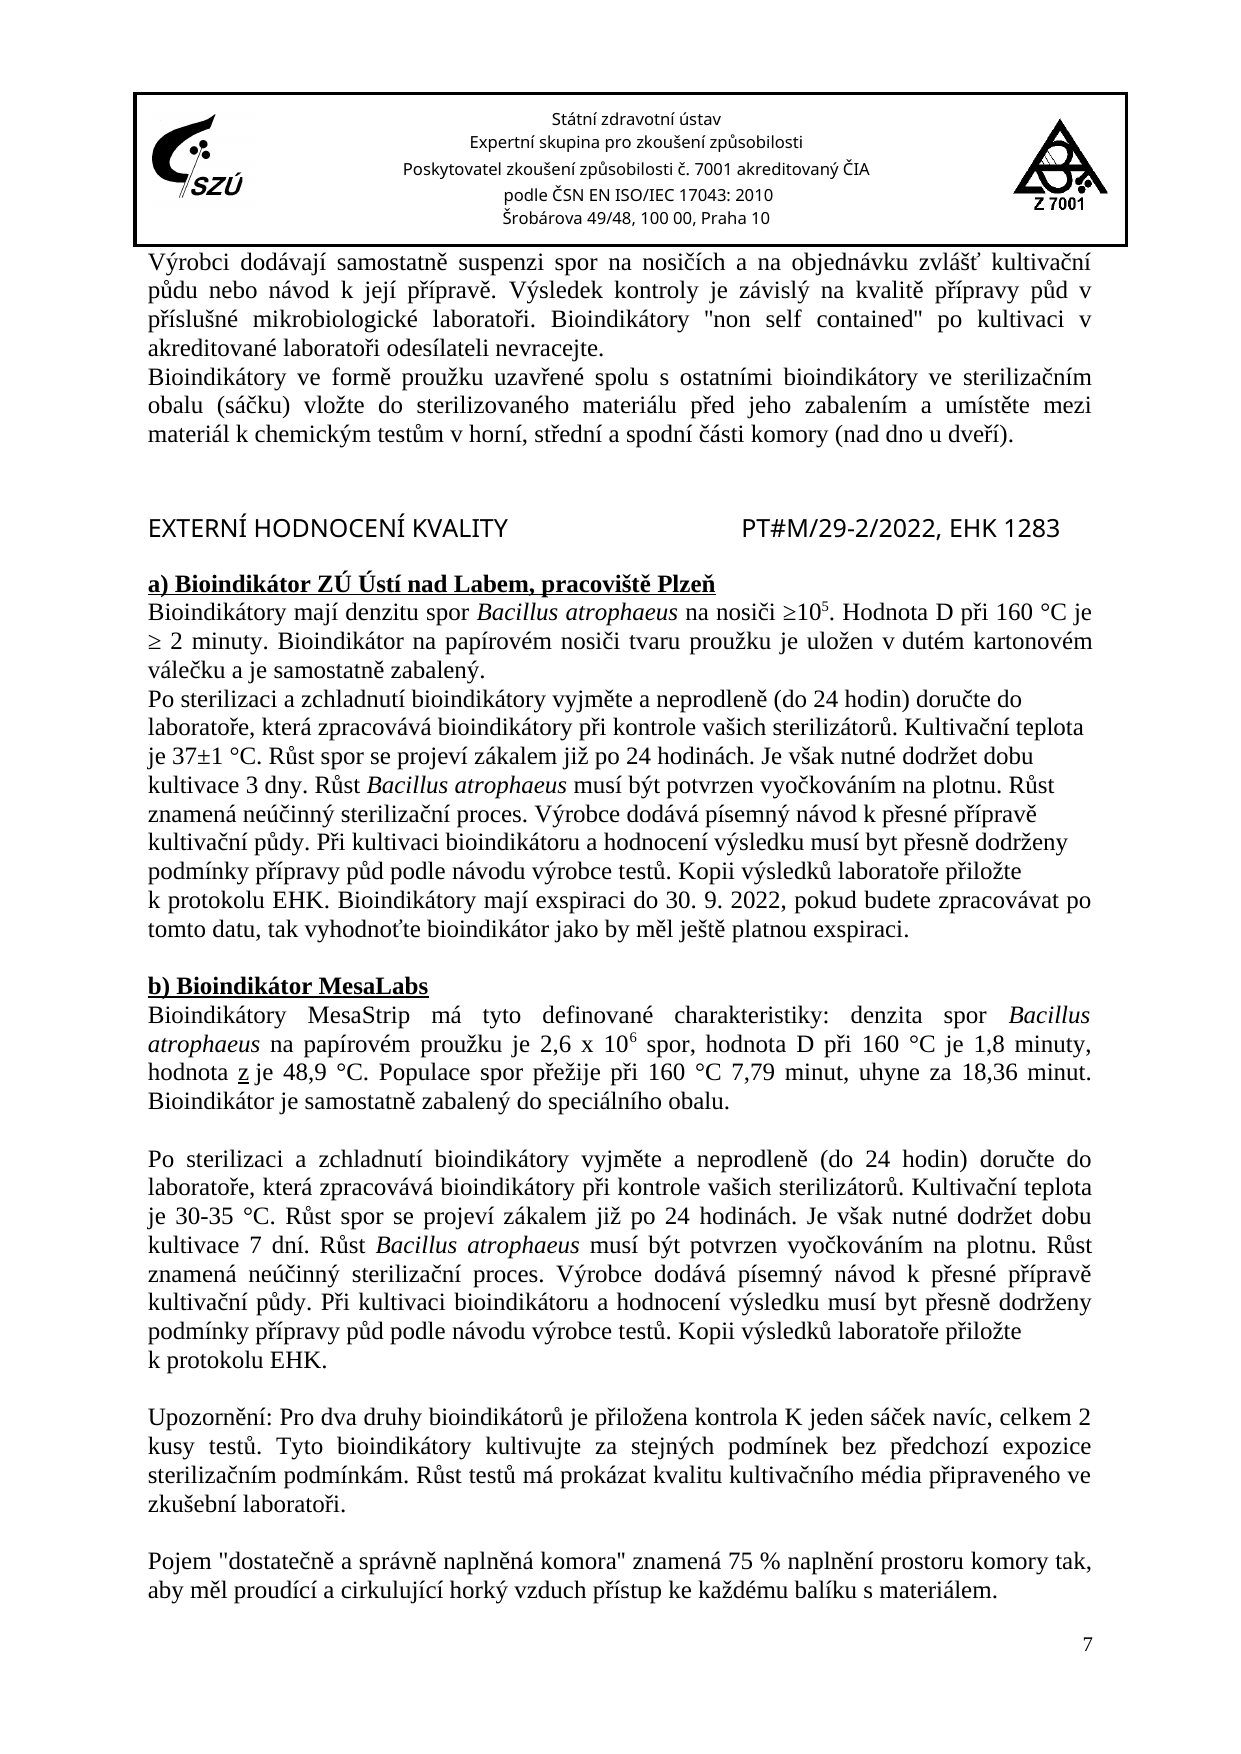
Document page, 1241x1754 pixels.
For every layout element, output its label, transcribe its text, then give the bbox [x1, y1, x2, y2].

text Po sterilizaci a zchladnutí bioindikátory vyjměte a neprodleně (do 24 hodin) doručte do laboratoře, která zpracovává bioindikátory při kontrole vašich sterilizátorů. Kultivační teplota je 30-35 °C. Růst spor se projeví zákalem již po 24 hodinách. Je však nutné dodržet dobu kultivace 7 dní. Růst Bacillus atrophaeus musí být potvrzen vyočkováním na plotnu. Růst znamená neúčinný sterilizační proces. Výrobce dodává písemný návod k přesné přípravě kultivační půdy. Při kultivaci bioindikátoru a hodnocení výsledku musí byt přesně dodrženy podmínky přípravy půd podle návodu výrobce testů. Kopii výsledků laboratoře přiložte [148, 1144, 1093, 1345]
picture [146, 107, 262, 219]
text Po sterilizaci a zchladnutí bioindikátory vyjměte a neprodleně (do 24 hodin) doručte do laboratoře, která zpracovává bioindikátory při kontrole vašich sterilizátorů. Kultivační teplota je 37±1 °C. Růst spor se projeví zákalem již po 24 hodinách. Je však nutné dodržet dobu kultivace 3 dny. Růst Bacillus atrophaeus musí být potvrzen vyočkováním na plotnu. Růst znamená neúčinný sterilizační proces. Výrobce dodává písemný návod k přesné přípravě kultivační půdy. Při kultivaci bioindikátoru a hodnocení výsledku musí byt přesně dodrženy podmínky přípravy půd podle návodu výrobce testů. Kopii výsledků laboratoře přiložte [148, 684, 1093, 885]
text k protokolu EHK. [148, 1345, 1093, 1374]
picture [1013, 118, 1108, 213]
text b) Bioindikátor MesaLabs [148, 971, 1093, 1000]
text Výrobci dodávají samostatně suspenzi spor na nosičích a na objednávku zvlášť kultivační půdu nebo návod k její přípravě. Výsledek kontroly je závislý na kvalitě přípravy půd v příslušné mikrobiologické laboratoři. Bioindikátory ''non self contained'' po kultivaci v akreditované laboratoři odesílateli nevracejte. [148, 148, 1093, 244]
text Výrobci dodávají samostatně suspenzi spor na nosičích a na objednávku zvlášť kultivační půdu nebo návod k její přípravě. Výsledek kontroly je závislý na kvalitě přípravy půd v příslušné mikrobiologické laboratoři. Bioindikátory ''non self contained'' po kultivaci v akreditované laboratoři odesílateli nevracejte. [148, 247, 1093, 362]
text Upozornění: Pro dva druhy bioindikátorů je přiložena kontrola K jeden sáček navíc, celkem 2 kusy testů. Tyto bioindikátory kultivujte za stejných podmínek bez předchozí expozice sterilizačním podmínkám. Růst testů má prokázat kvalitu kultivačního média připraveného ve zkušební laboratoři. [148, 1402, 1093, 1517]
text Bioindikátory ve formě proužku uzavřené spolu s ostatními bioindikátory ve sterilizačním obalu (sáčku) vložte do sterilizovaného materiálu před jeho zabalením a umístěte mezi materiál k chemickým testům v horní, střední a spodní části komory (nad dno u dveří). [148, 362, 1093, 448]
text a) Bioindikátor ZÚ Ústí nad Labem, pracoviště Plzeň [148, 569, 1093, 597]
text Bioindikátory MesaStrip má tyto definované charakteristiky: denzita spor Bacillus atrophaeus na papírovém proužku je 2,6 x 106 spor, hodnota D při 160 °C je 1,8 minuty, hodnota z je 48,9 °C. Populace spor přežije při 160 °C 7,79 minut, uhyne za 18,36 minut. Bioindikátor je samostatně zabalený do speciálního obalu. [148, 1000, 1093, 1115]
text EXTERNÍ HODNOCENÍ KVALITY PT#M/29-2/2022, EHK 1283 [148, 511, 1093, 545]
text Bioindikátory mají denzitu spor Bacillus atrophaeus na nosiči ≥105. Hodnota D při 160 °C je ≥ 2 minuty. Bioindikátor na papírovém nosiči tvaru proužku je uložen v dutém kartonovém válečku a je samostatně zabalený. [148, 597, 1093, 684]
text k protokolu EHK. Bioindikátory mají exspiraci do 30. 9. 2022, pokud budete zpracovávat po tomto datu, tak vyhodnoťte bioindikátor jako by měl ještě platnou exspiraci. [148, 885, 1093, 942]
text Pojem "dostatečně a správně naplněná komora'' znamená 75 % naplnění prostoru komory tak, aby měl proudící a cirkulující horký vzduch přístup ke každému balíku s materiálem. [148, 1546, 1093, 1604]
